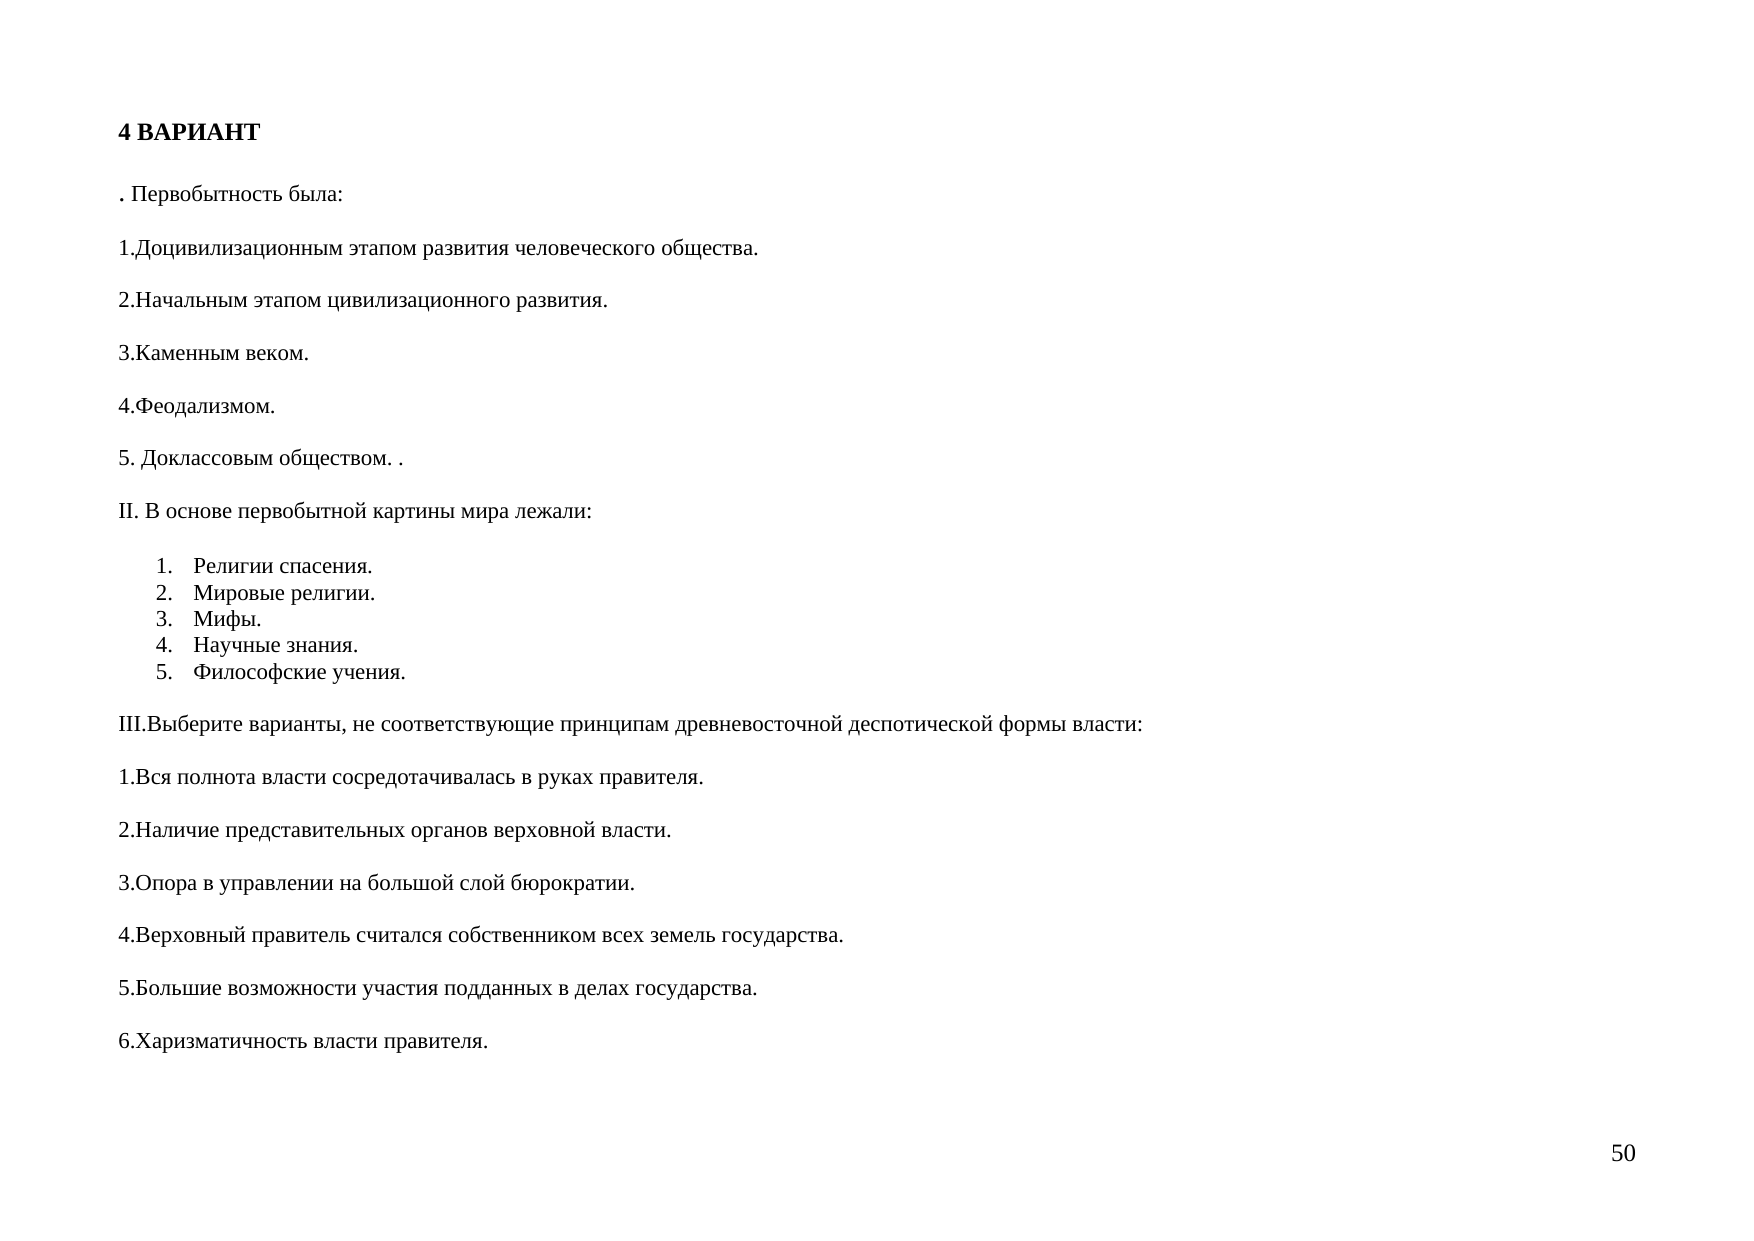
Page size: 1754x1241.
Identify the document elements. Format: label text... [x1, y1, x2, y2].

list Мировые религии. [156, 579, 1636, 605]
text 4 ВАРИАНТ [118, 89, 1636, 146]
list Мифы. [156, 605, 1636, 631]
text . Первобытность была: 1.Доцивилизационным этапом развития человеческого общества. 2.Начальным этапом цивилизационного развития. 3.Каменным веком. 4.Феодализмом. 5. Доклассовым обществом. . II. В основе первобытной картины мира лежали: [118, 175, 1636, 552]
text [118, 684, 1636, 1053]
list Философские учения. [156, 658, 1636, 684]
list Религии спасения. [156, 552, 1636, 579]
list Научные знания. [156, 631, 1636, 658]
